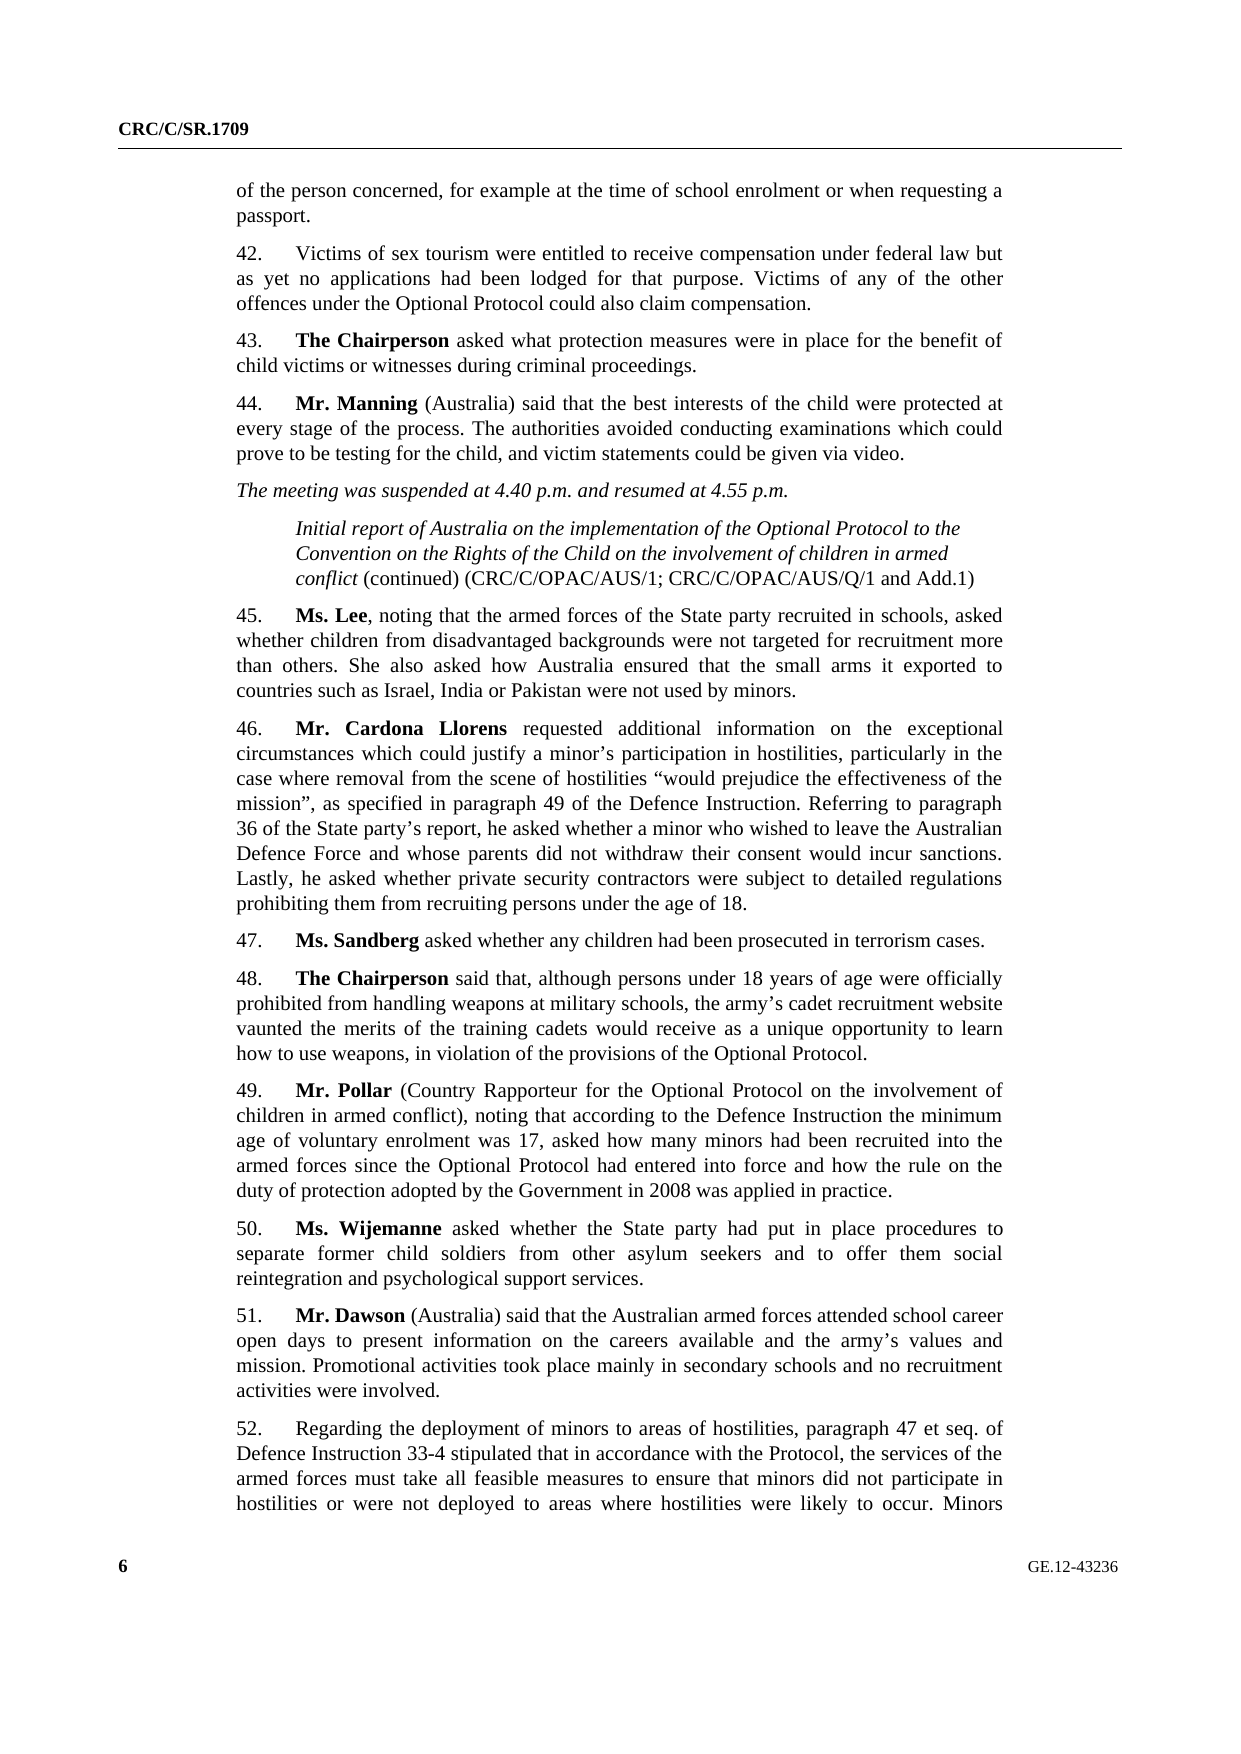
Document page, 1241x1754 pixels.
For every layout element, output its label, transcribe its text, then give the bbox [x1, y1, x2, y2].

text 50. Ms. Wijemanne asked whether the State party had put in place procedures to separate former child soldiers from other asylum seekers and to offer them social reintegration and psychological support services. [236, 1215, 1004, 1290]
text 47. Ms. Sandberg asked whether any children had been prosecuted in terrorism cases. [236, 927, 1004, 952]
text 51. Mr. Dawson () said that the Australian armed forces attended school career open days to present information on the careers available and the army’s values and mission. Promotional activities took place mainly in secondary schools and no recruitment activities were involved. [236, 1302, 1004, 1402]
text The meeting was suspended at 4.40 p.m. and resumed at 4.55 p.m. [236, 477, 1004, 502]
text 45. Ms. Lee, noting that the armed forces of the State party recruited in schools, asked whether children from disadvantaged backgrounds were not targeted for recruitment more than others. She also asked how ensured that the small arms it exported to countries such as , or were not used by minors. [236, 602, 1004, 702]
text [236, 177, 1004, 227]
text 46. Mr. Cardona Llorens requested additional information on the exceptional circumstances which could justify a minor’s participation in hostilities, particularly in the case where removal from the scene of hostilities “would prejudice the effectiveness of the mission”, as specified in paragraph 49 of the Defence Instruction. Referring to paragraph 36 of the State party’s report, he asked whether a minor who wished to leave the Australian Defence Force and whose parents did not withdraw their consent would incur sanctions. Lastly, he asked whether private security contractors were subject to detailed regulations prohibiting them from recruiting persons under the age of 18. [236, 715, 1004, 915]
text 49. Mr. Pollar (Country Rapporteur for the Optional Protocol on the involvement of children in armed conflict), noting that according to the Defence Instruction the minimum age of voluntary enrolment was 17, asked how many minors had been recruited into the armed forces since the Optional Protocol had entered into force and how the rule on the duty of protection adopted by the Government in 2008 was applied in practice. [236, 1077, 1004, 1202]
text 48. The Chairperson said that, although persons under 18 years of age were officially prohibited from handling weapons at military schools, the army’s cadet recruitment website vaunted the merits of the training cadets would receive as a unique opportunity to learn how to use weapons, in violation of the provisions of the Optional Protocol. [236, 965, 1004, 1065]
text 43. The Chairperson asked what protection measures were in place for the benefit of child victims or witnesses during criminal proceedings. [236, 327, 1004, 377]
text 44. Mr. Manning () said that the best interests of the child were protected at every stage of the process. The authorities avoided conducting examinations which could prove to be testing for the child, and victim statements could be given via video. [236, 390, 1004, 465]
text 42. Victims of sex tourism were entitled to receive compensation under federal law but as yet no applications had been lodged for that purpose. Victims of any of the other offences under the Optional Protocol could also claim compensation. [236, 240, 1004, 315]
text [236, 1415, 1004, 1515]
text Initial report of Australia on the implementation of the Optional Protocol to the Convention on the Rights of the Child on the involvement of children in armed conflict (continued) (CRC/C/OPAC/AUS/1; CRC/C/OPAC/AUS/Q/1 and Add.1) [295, 515, 1004, 590]
